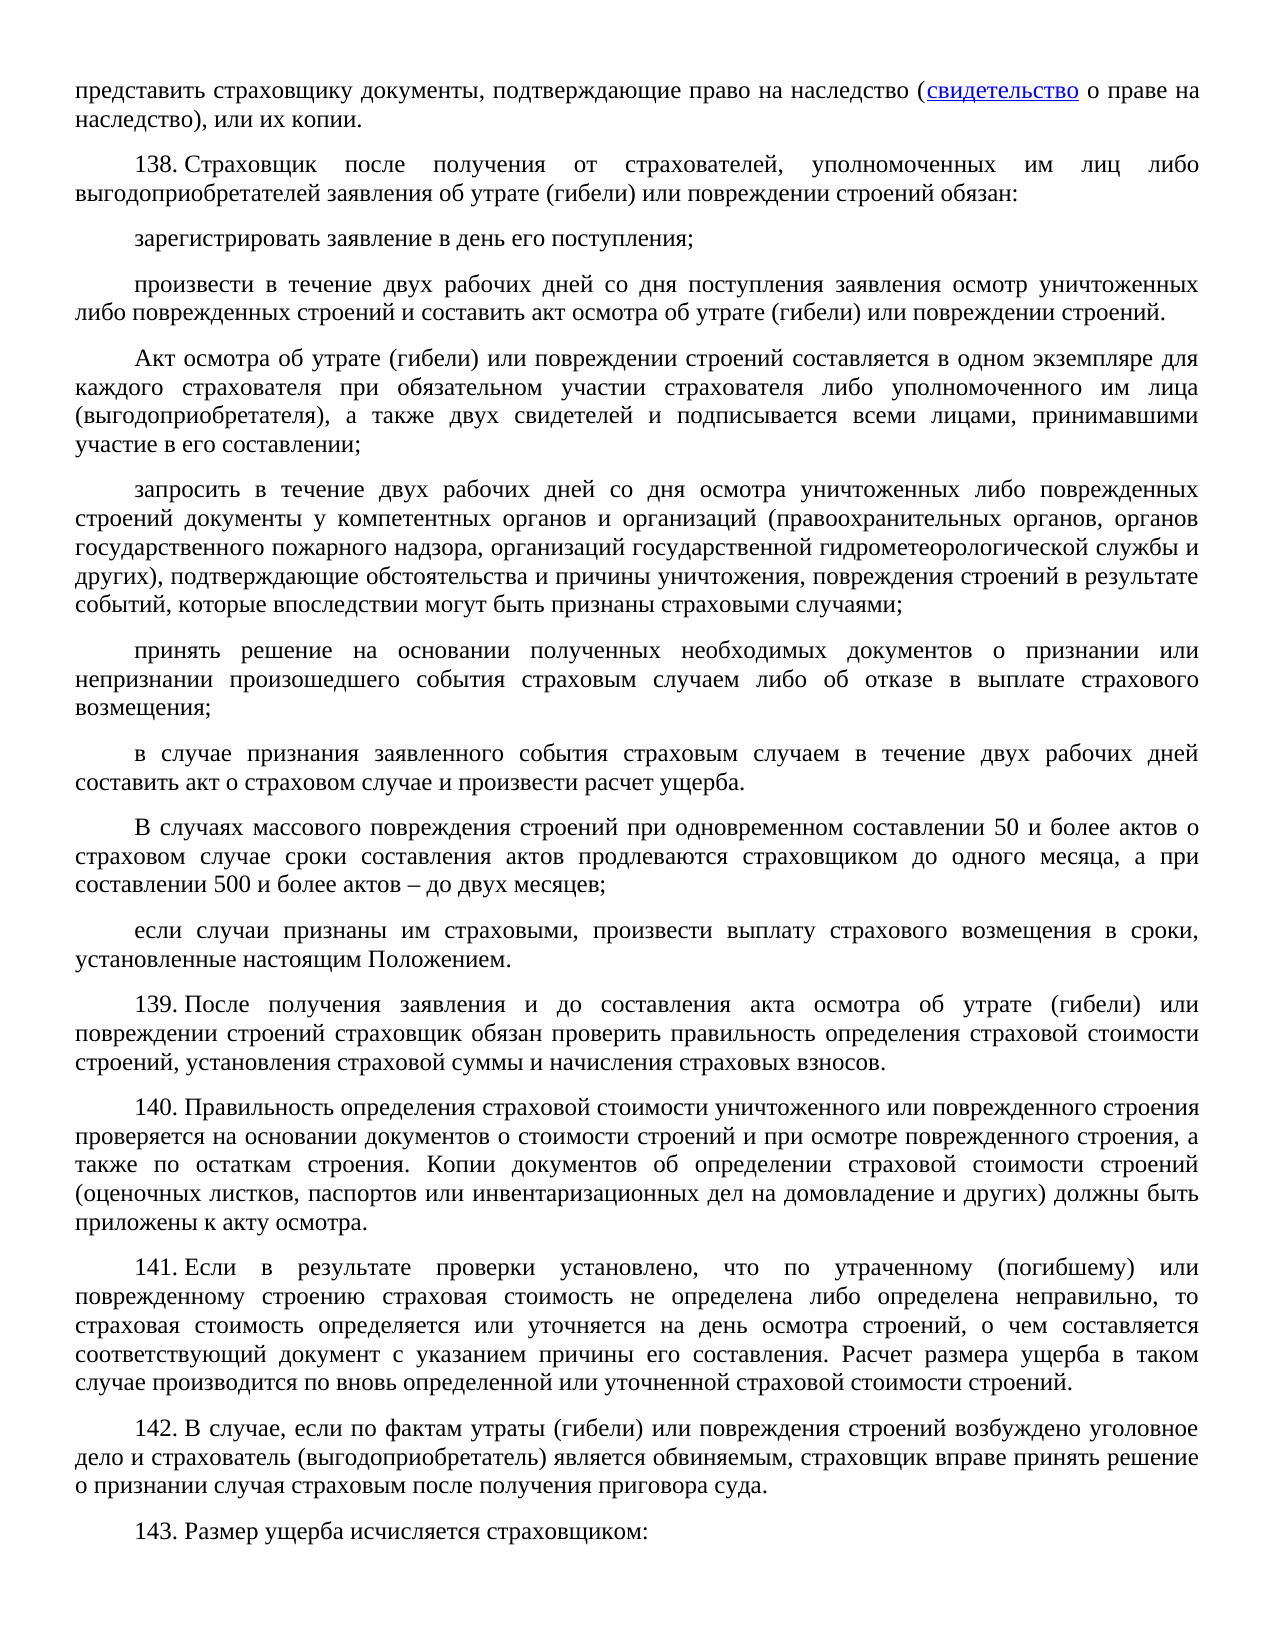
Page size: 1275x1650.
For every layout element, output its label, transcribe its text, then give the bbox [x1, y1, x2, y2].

text 138. Страховщик после получения от страхователей, уполномоченных им лиц либо выгодоприобретателей заявления об утрате (гибели) или повреждении строений обязан: [75, 149, 1200, 207]
text 140. Правильность определения страховой стоимости уничтоженного или поврежденного строения проверяется на основании документов о стоимости строений и при осмотре поврежденного строения, а также по остаткам строения. Копии документов об определении страховой стоимости строений (оценочных листков, паспортов или инвентаризационных дел на домовладение и других) должны быть приложены к акту осмотра. [75, 1092, 1200, 1236]
text 139. После получения заявления и до составления акта осмотра об утрате (гибели) или повреждении строений страховщик обязан проверить правильность определения страховой стоимости строений, установления страховой суммы и начисления страховых взносов. [75, 989, 1200, 1075]
text В случаях массового повреждения строений при одновременном составлении 50 и более актов о страховом случае сроки составления актов продлеваются страховщиком до одного месяца, а при составлении 500 и более актов – до двух месяцев; [75, 812, 1200, 898]
text зарегистрировать заявление в день его поступления; [75, 223, 1200, 252]
text Акт осмотра об утрате (гибели) или повреждении строений составляется в одном экземпляре для каждого страхователя при обязательном участии страхователя либо уполномоченного им лица (выгодоприобретателя), а также двух свидетелей и подписывается всеми лицами, принимавшими участие в его составлении; [75, 343, 1200, 458]
text если случаи признаны им страховыми, произвести выплату страхового возмещения в сроки, установленные настоящим Положением. [75, 915, 1200, 972]
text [75, 75, 1200, 132]
text в случае признания заявленного события страховым случаем в течение двух рабочих дней составить акт о страховом случае и произвести расчет ущерба. [75, 738, 1200, 795]
text запросить в течение двух рабочих дней со дня осмотра уничтоженных либо поврежденных строений документы у компетентных органов и организаций (правоохранительных органов, органов государственного пожарного надзора, организаций государственной гидрометеорологической службы и других), подтверждающие обстоятельства и причины уничтожения, повреждения строений в результате событий, которые впоследствии могут быть признаны страховыми случаями; [75, 474, 1200, 618]
text 143. Размер ущерба исчисляется страховщиком: [75, 1516, 1200, 1544]
text произвести в течение двух рабочих дней со дня поступления заявления осмотр уничтоженных либо поврежденных строений и составить акт осмотра об утрате (гибели) или повреждении строений. [75, 269, 1200, 326]
text принять решение на основании полученных необходимых документов о признании или непризнании произошедшего события страховым случаем либо об отказе в выплате страхового возмещения; [75, 635, 1200, 721]
text 141. Если в результате проверки установлено, что по утраченному (погибшему) или поврежденному строению страховая стоимость не определена либо определена неправильно, то страховая стоимость определяется или уточняется на день осмотра строений, о чем составляется соответствующий документ с указанием причины его составления. Расчет размера ущерба в таком случае производится по вновь определенной или уточненной страховой стоимости строений. [75, 1252, 1200, 1396]
text 142. В случае, если по фактам утраты (гибели) или повреждения строений возбуждено уголовное дело и страхователь (выгодоприобретатель) является обвиняемым, страховщик вправе принять решение о признании случая страховым после получения приговора суда. [75, 1413, 1200, 1499]
